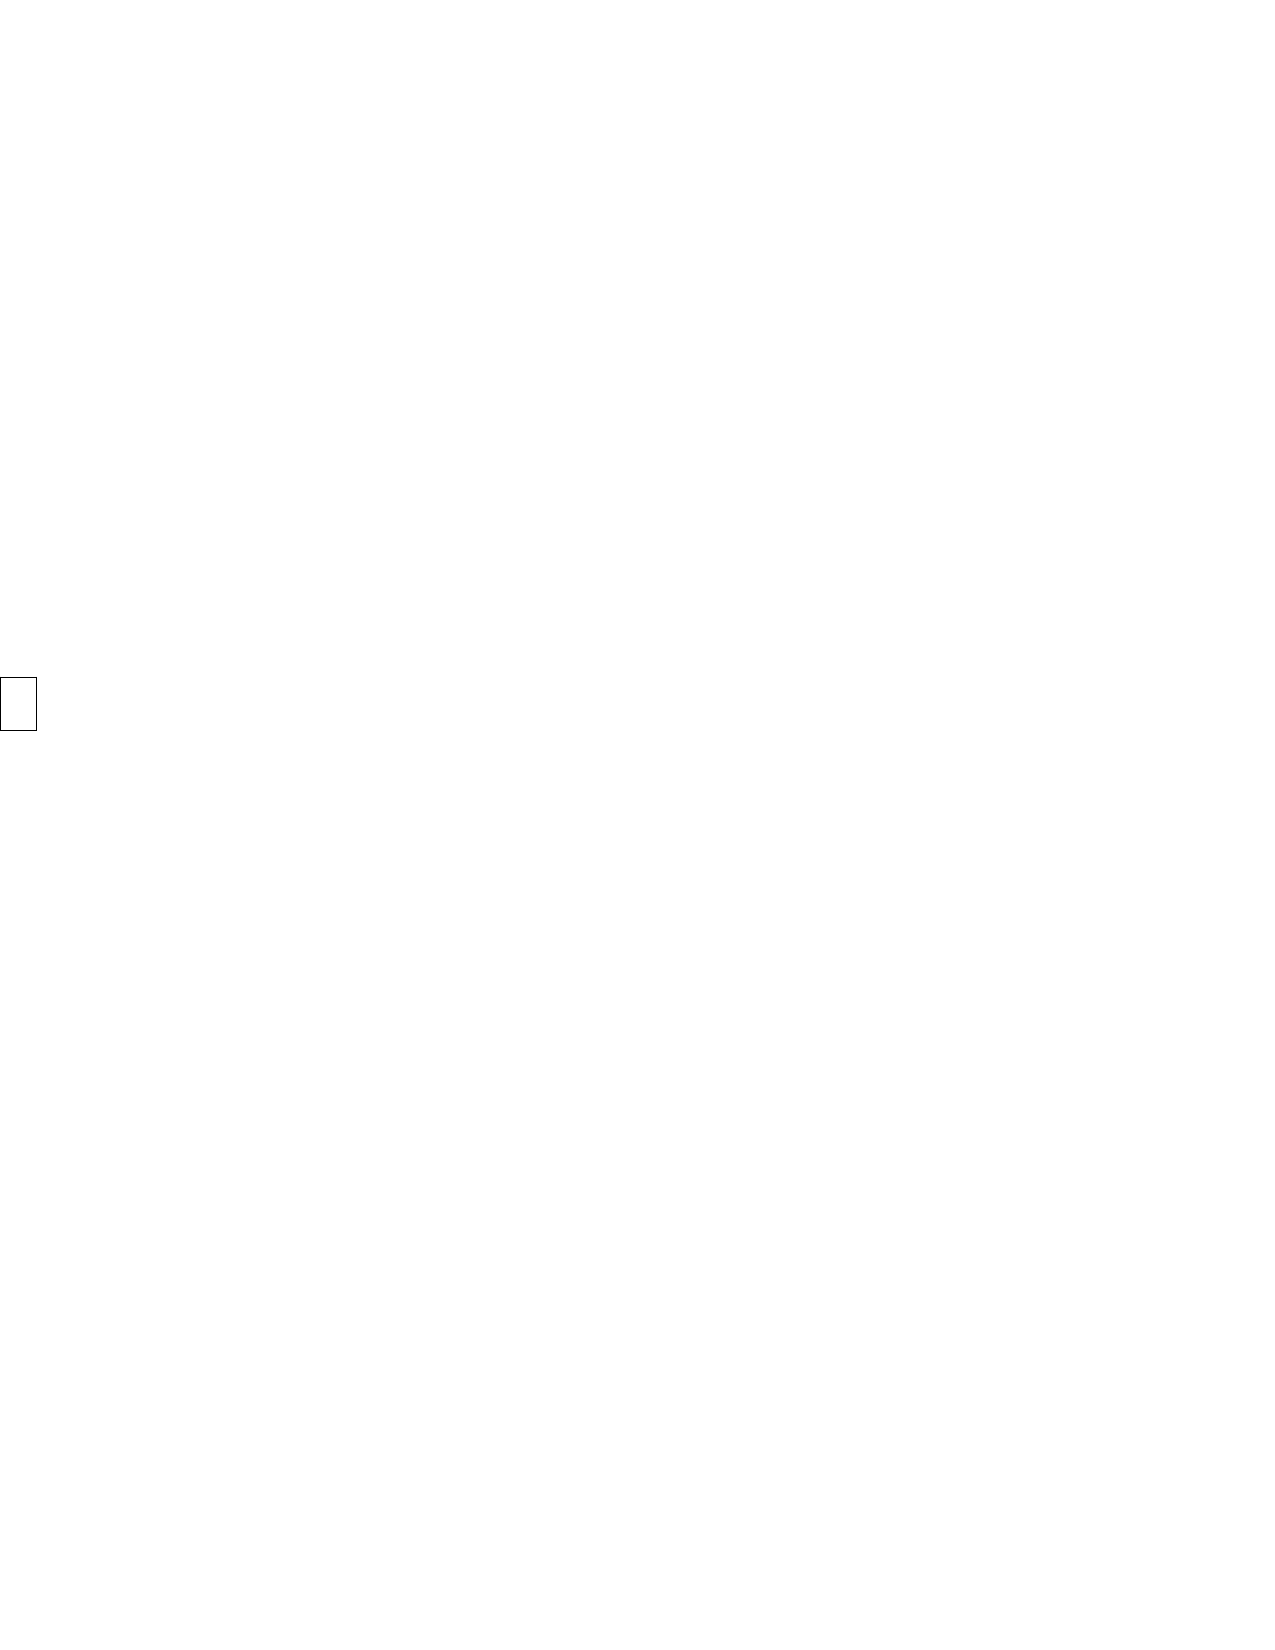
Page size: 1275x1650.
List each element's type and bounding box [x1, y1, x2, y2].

table_header [1, 678, 36, 730]
